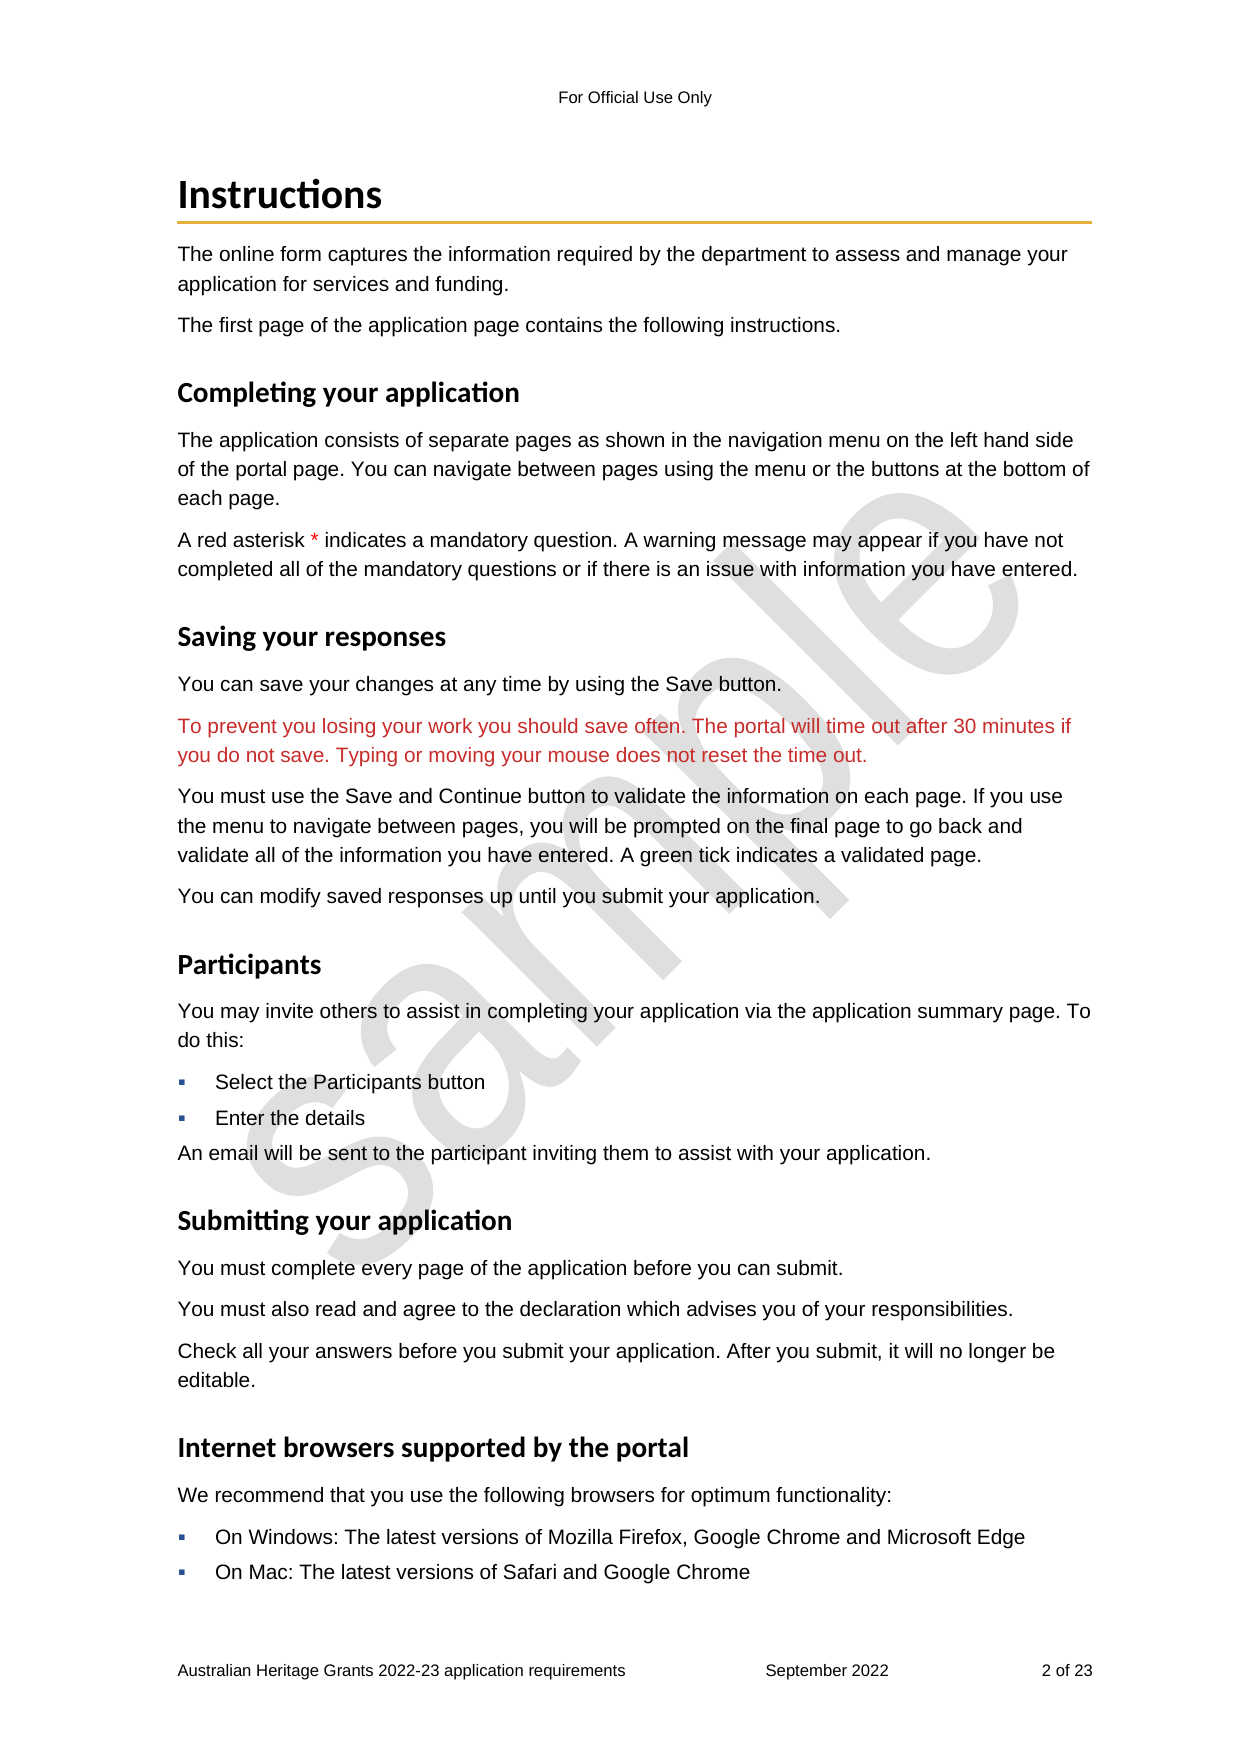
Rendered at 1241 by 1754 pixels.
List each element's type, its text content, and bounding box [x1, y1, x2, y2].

subtitle Internet browsers supported by the portal [177, 1429, 1092, 1465]
text You can modify saved responses up until you submit your application. [177, 879, 1092, 908]
text You must use the Save and Continue button to validate the information on each page. If you use the menu to navigate between pages, you will be prompted on the final page to go back and validate all of the information you have entered. A green tick indicates a validated page. [177, 779, 1092, 867]
text You must also read and agree to the declaration which advises you of your responsibilities. [177, 1292, 1092, 1321]
text The online form captures the information required by the department to assess and manage your application for services and funding. [177, 237, 1092, 295]
subtitle Instructions [177, 168, 1092, 221]
text You must complete every page of the application before you can submit. [177, 1250, 1092, 1279]
text The first page of the application page contains the following instructions. [177, 308, 1092, 337]
list On Windows: The latest versions of Mozilla Firefox, Google Chrome and Microsoft Edge [177, 1519, 1092, 1548]
list Enter the details [177, 1100, 1092, 1129]
text A red asterisk * indicates a mandatory question. A warning message may appear if you have not completed all of the mandatory questions or if there is an issue with information you have entered. [177, 523, 1092, 581]
text To prevent you losing your work you should save often. The portal will time out after 30 minutes if you do not save. Typing or moving your mouse does not reset the time out. [177, 708, 1092, 767]
text You can save your changes at any time by using the Save button. [177, 667, 1092, 696]
text Check all your answers before you submit your application. After you submit, it will no longer be editable. [177, 1334, 1092, 1392]
text An email will be sent to the participant inviting them to assist with your application. [177, 1136, 1092, 1165]
text The application consists of separate pages as shown in the navigation menu on the left hand side of the portal page. You can navigate between pages using the menu or the buttons at the bottom of each page. [177, 423, 1092, 510]
text You may invite others to assist in completing your application via the application summary page. To do this: [177, 994, 1092, 1052]
text We recommend that you use the following browsers for optimum functionality: [177, 1478, 1092, 1507]
list Select the Participants button [177, 1065, 1092, 1094]
subtitle Completing your application [177, 374, 1092, 410]
subtitle Participants [177, 946, 1092, 981]
list On Mac: The latest versions of Safari and Google Chrome [177, 1555, 1092, 1584]
subtitle Saving your responses [177, 618, 1092, 654]
subtitle Submitting your application [177, 1202, 1092, 1238]
